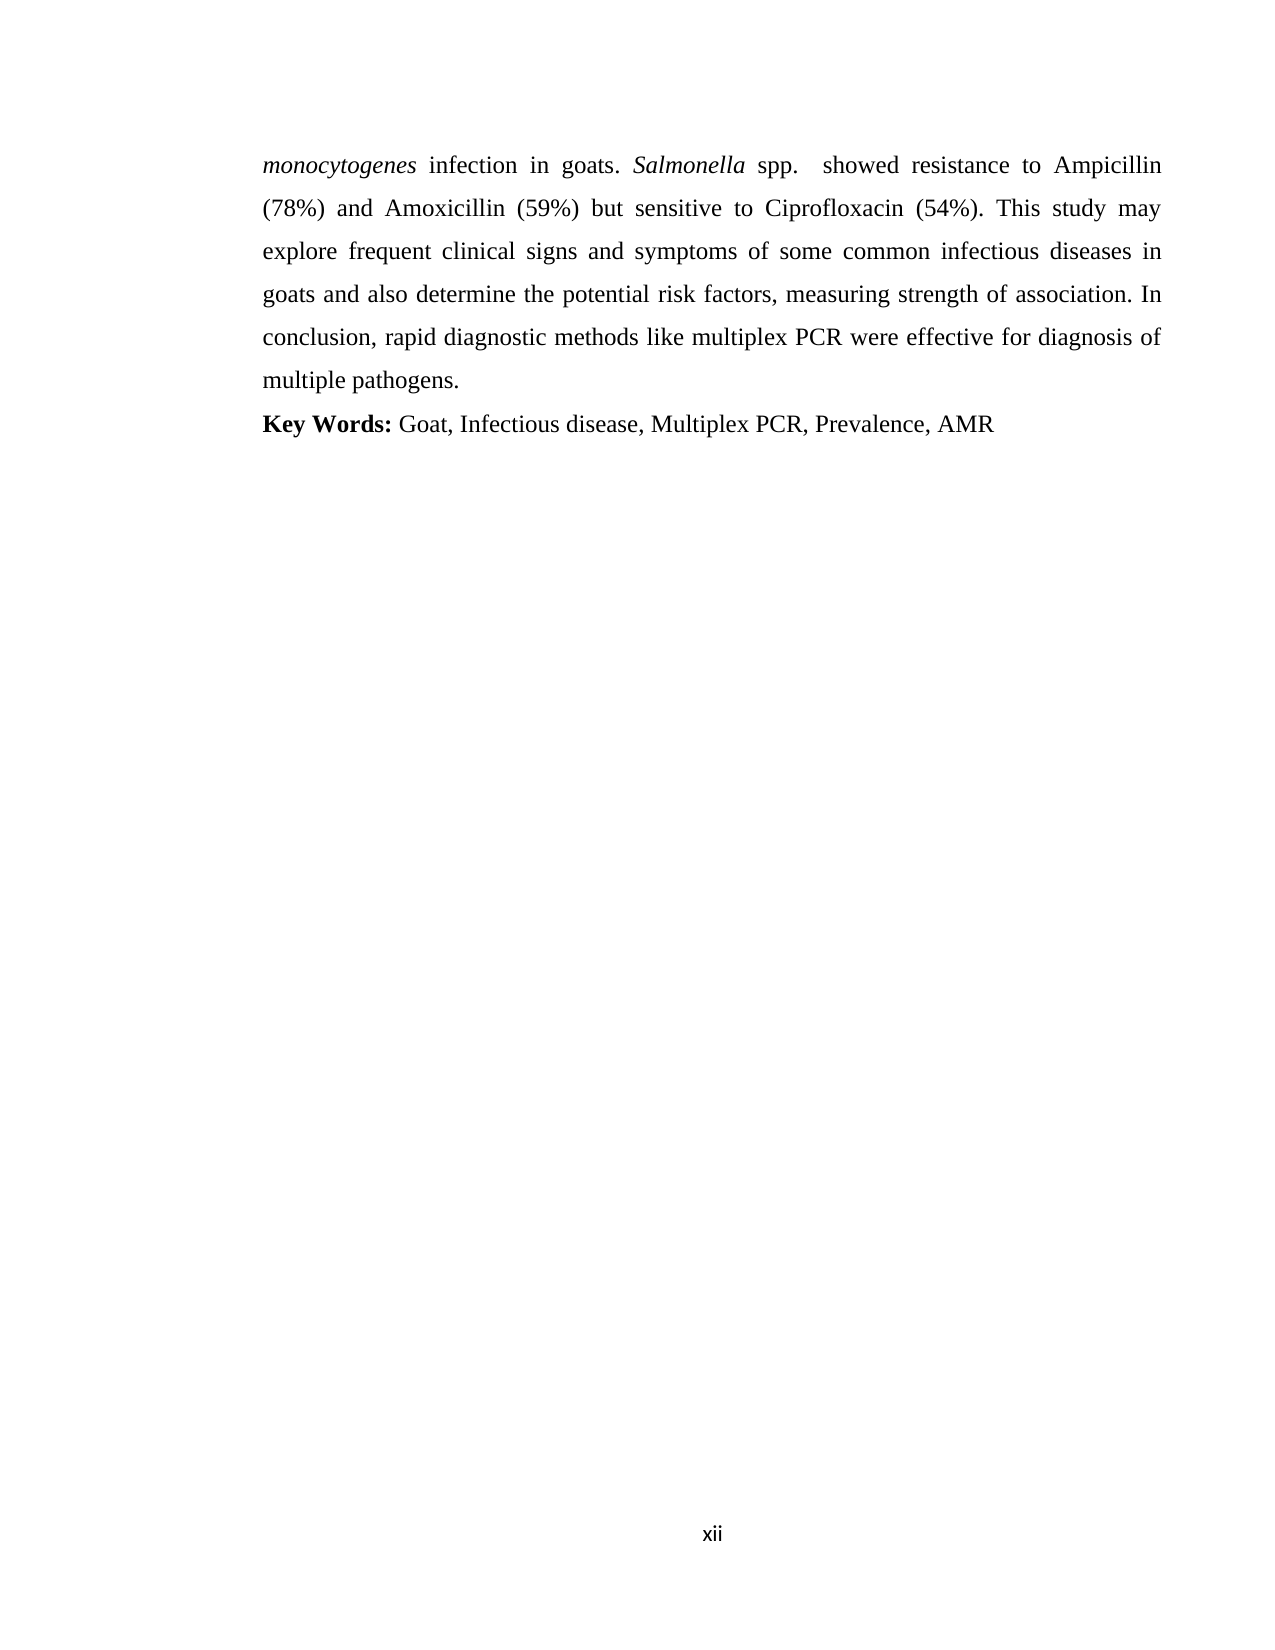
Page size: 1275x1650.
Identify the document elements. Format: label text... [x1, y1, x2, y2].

text Key Words: Goat, Infectious disease, Multiplex PCR, Prevalence, AMR [262, 409, 1162, 437]
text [262, 150, 1162, 394]
